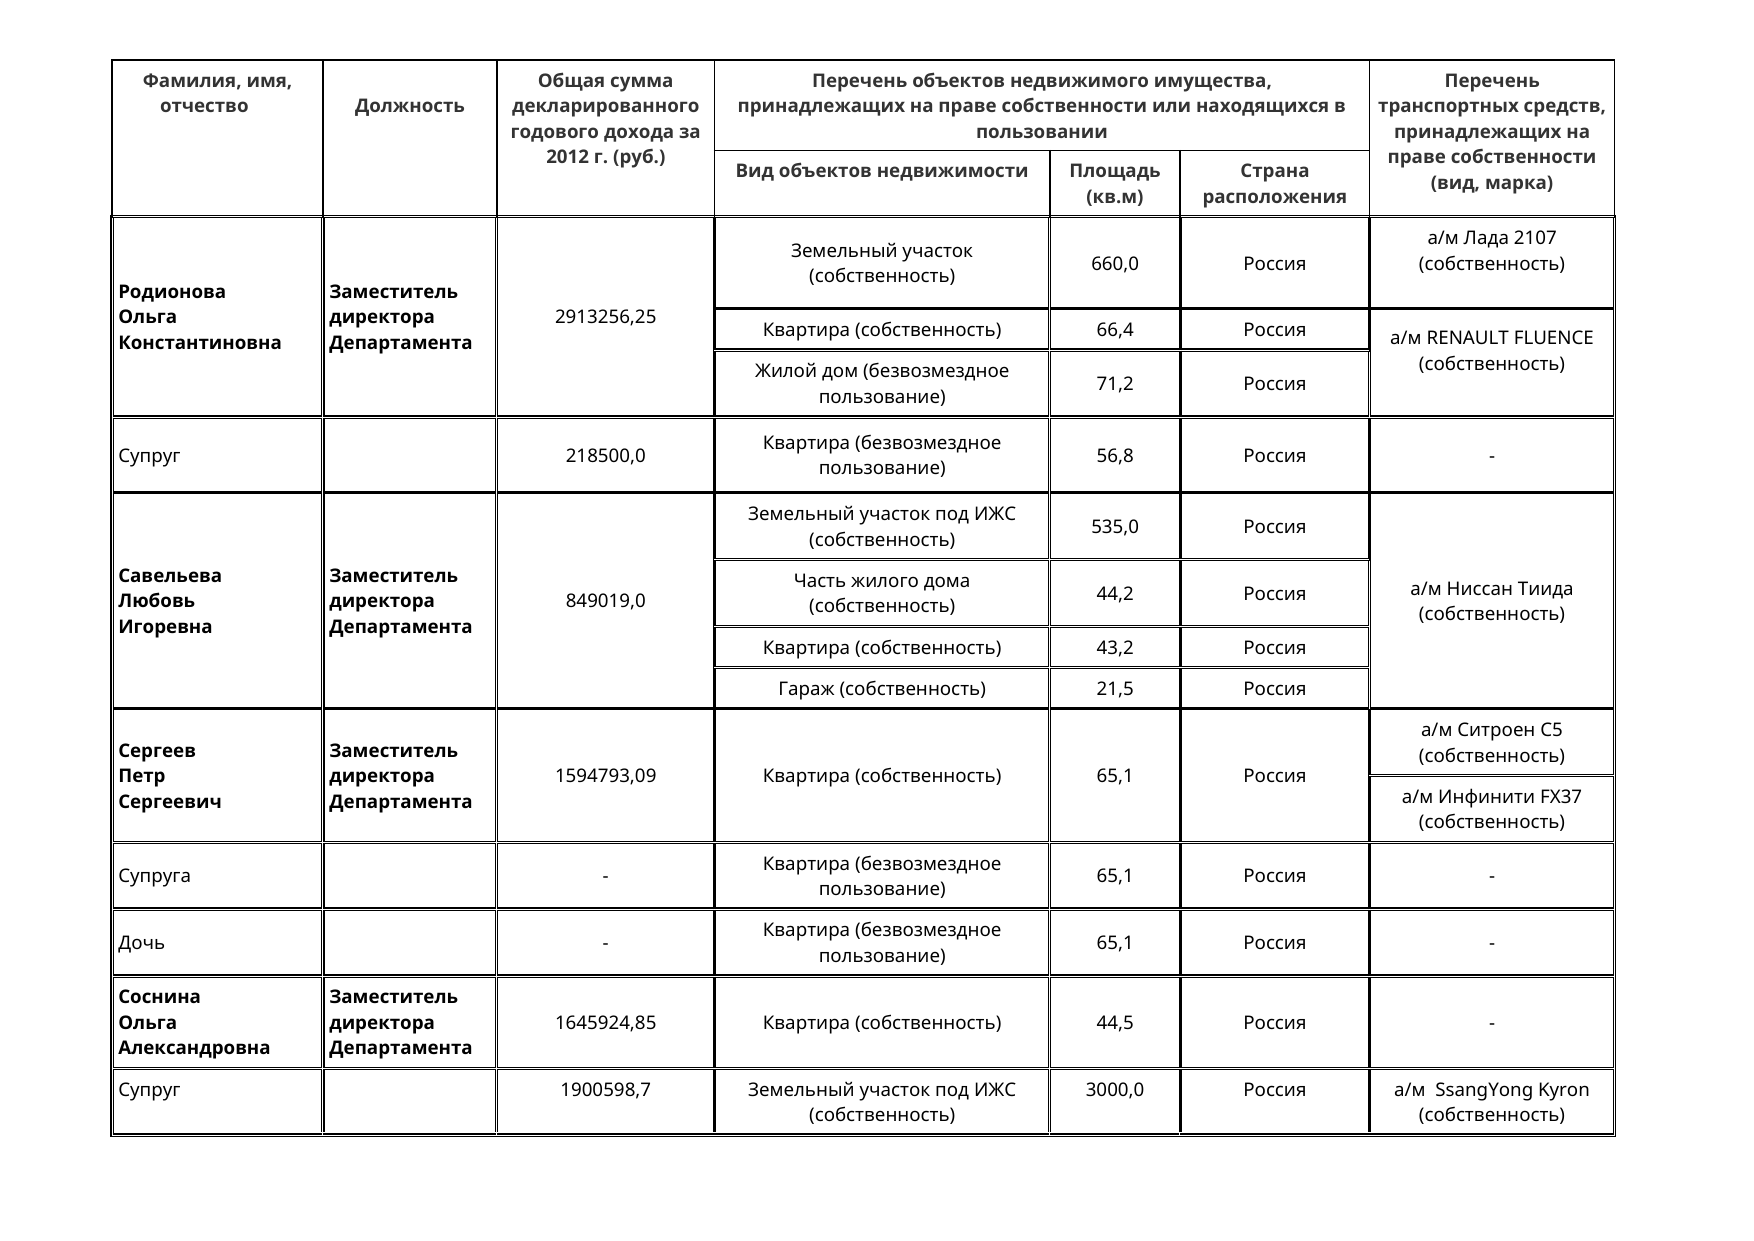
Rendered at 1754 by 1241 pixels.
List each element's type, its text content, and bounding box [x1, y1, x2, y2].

table_cell а/м SsangYong Kyron (собственность) [1369, 1070, 1613, 1133]
table_cell Квартира (безвозмездное пользование) [716, 419, 1048, 491]
table_cell Родионова Ольга Константиновна [114, 218, 321, 415]
table_cell 43,2 [1051, 628, 1179, 666]
table_cell 65,1 [1051, 911, 1179, 974]
table_cell Страна расположения [1181, 151, 1369, 215]
table_cell Россия [1182, 352, 1368, 415]
table_cell [323, 1070, 497, 1133]
table_cell Заместитель директора Департамента [325, 494, 495, 707]
table_cell Земельный участок (собственность) [716, 218, 1048, 307]
table_cell 1645924,85 [498, 978, 713, 1066]
table_cell 44,2 [1051, 561, 1179, 624]
table_cell 71,2 [1051, 352, 1179, 415]
table_cell Заместитель директора Департамента [325, 710, 495, 841]
table_cell Жилой дом (безвозмездное пользование) [716, 352, 1048, 415]
table_cell 535,0 [1051, 494, 1179, 558]
table_cell 2913256,25 [498, 218, 713, 415]
table_cell Россия [1182, 710, 1368, 841]
table_cell 65,1 [1051, 844, 1179, 907]
table_cell Заместитель директора Департамента [325, 978, 495, 1066]
table_cell Супруг [114, 419, 321, 491]
table_cell а/м Ситроен С5 (собственность) [1371, 710, 1613, 774]
table_cell 849019,0 [498, 494, 713, 707]
table_cell Квартира (собственность) [716, 310, 1048, 348]
table_cell а/м RENAULT FLUENCE (собственность) [1371, 310, 1613, 415]
table_cell - [1371, 978, 1613, 1066]
table_header Перечень транспортных средств, принадлежащих на праве собственности (вид, марка) [1370, 61, 1614, 215]
table_cell Соснина Ольга Александровна [114, 978, 321, 1066]
table_cell 66,4 [1051, 310, 1179, 348]
table_cell 65,1 [1051, 710, 1179, 841]
table_cell - [1371, 419, 1613, 491]
table_cell Квартира (собственность) [716, 978, 1048, 1066]
table_cell Квартира (безвозмездное пользование) [716, 911, 1048, 974]
table_cell Россия [1182, 978, 1368, 1066]
table_cell 1594793,09 [498, 710, 713, 841]
table_cell Дочь [114, 911, 321, 974]
table_header Фамилия, имя, отчество [113, 61, 322, 215]
table_cell Площадь (кв.м) [1051, 151, 1179, 215]
table_cell Гараж (собственность) [716, 669, 1048, 707]
table_cell Россия [1182, 419, 1368, 491]
table_cell 3000,0 [1050, 1070, 1180, 1133]
table_cell Земельный участок под ИЖС (собственность) [716, 494, 1048, 558]
table_cell Супруга [114, 844, 321, 907]
table_cell Россия [1180, 1070, 1369, 1133]
table_cell 660,0 [1051, 218, 1179, 307]
table_cell Земельный участок под ИЖС (собственность) [714, 1070, 1050, 1133]
table_cell [325, 419, 495, 491]
table_header Перечень объектов недвижимого имущества, принадлежащих на праве собственности или находящихся в пользовании [715, 61, 1369, 150]
table_cell а/м Инфинити FX37 (собственность) [1371, 777, 1613, 841]
table_cell Сергеев Петр Сергеевич [114, 710, 321, 841]
table_cell 56,8 [1051, 419, 1179, 491]
table_cell - [1371, 911, 1613, 974]
table_cell Часть жилого дома (собственность) [716, 561, 1048, 624]
table_cell 1900598,7 [497, 1070, 714, 1133]
table_header Должность [324, 61, 496, 215]
table_cell Заместитель директора Департамента [325, 218, 495, 415]
table_cell Россия [1182, 628, 1368, 666]
table_cell Россия [1182, 494, 1368, 558]
table_cell а/м Ниссан Тиида (собственность) [1371, 494, 1613, 707]
table_cell Россия [1182, 310, 1368, 348]
table_cell Россия [1182, 669, 1368, 707]
table_cell 44,5 [1051, 978, 1179, 1066]
table_cell а/м Лада 2107 (собственность) [1371, 218, 1613, 307]
table_header Общая сумма декларированного годового дохода за 2012 г. (руб.) [498, 61, 714, 215]
table_cell [325, 911, 495, 974]
table_cell Вид объектов недвижимости [715, 151, 1049, 215]
table_cell Савельева Любовь Игоревна [114, 494, 321, 707]
table_cell 21,5 [1051, 669, 1179, 707]
table_cell Россия [1182, 911, 1368, 974]
table_cell Квартира (собственность) [716, 710, 1048, 841]
table_cell Квартира (собственность) [716, 628, 1048, 666]
table_cell - [498, 911, 713, 974]
table_cell Россия [1182, 561, 1368, 624]
table_cell Супруг [114, 1066, 323, 1133]
table_cell 218500,0 [498, 419, 713, 491]
table_cell - [1371, 844, 1613, 907]
table_cell Квартира (безвозмездное пользование) [716, 844, 1048, 907]
table_cell [325, 844, 495, 907]
table_cell - [498, 844, 713, 907]
table_cell Россия [1182, 218, 1368, 307]
table_cell Россия [1182, 844, 1368, 907]
